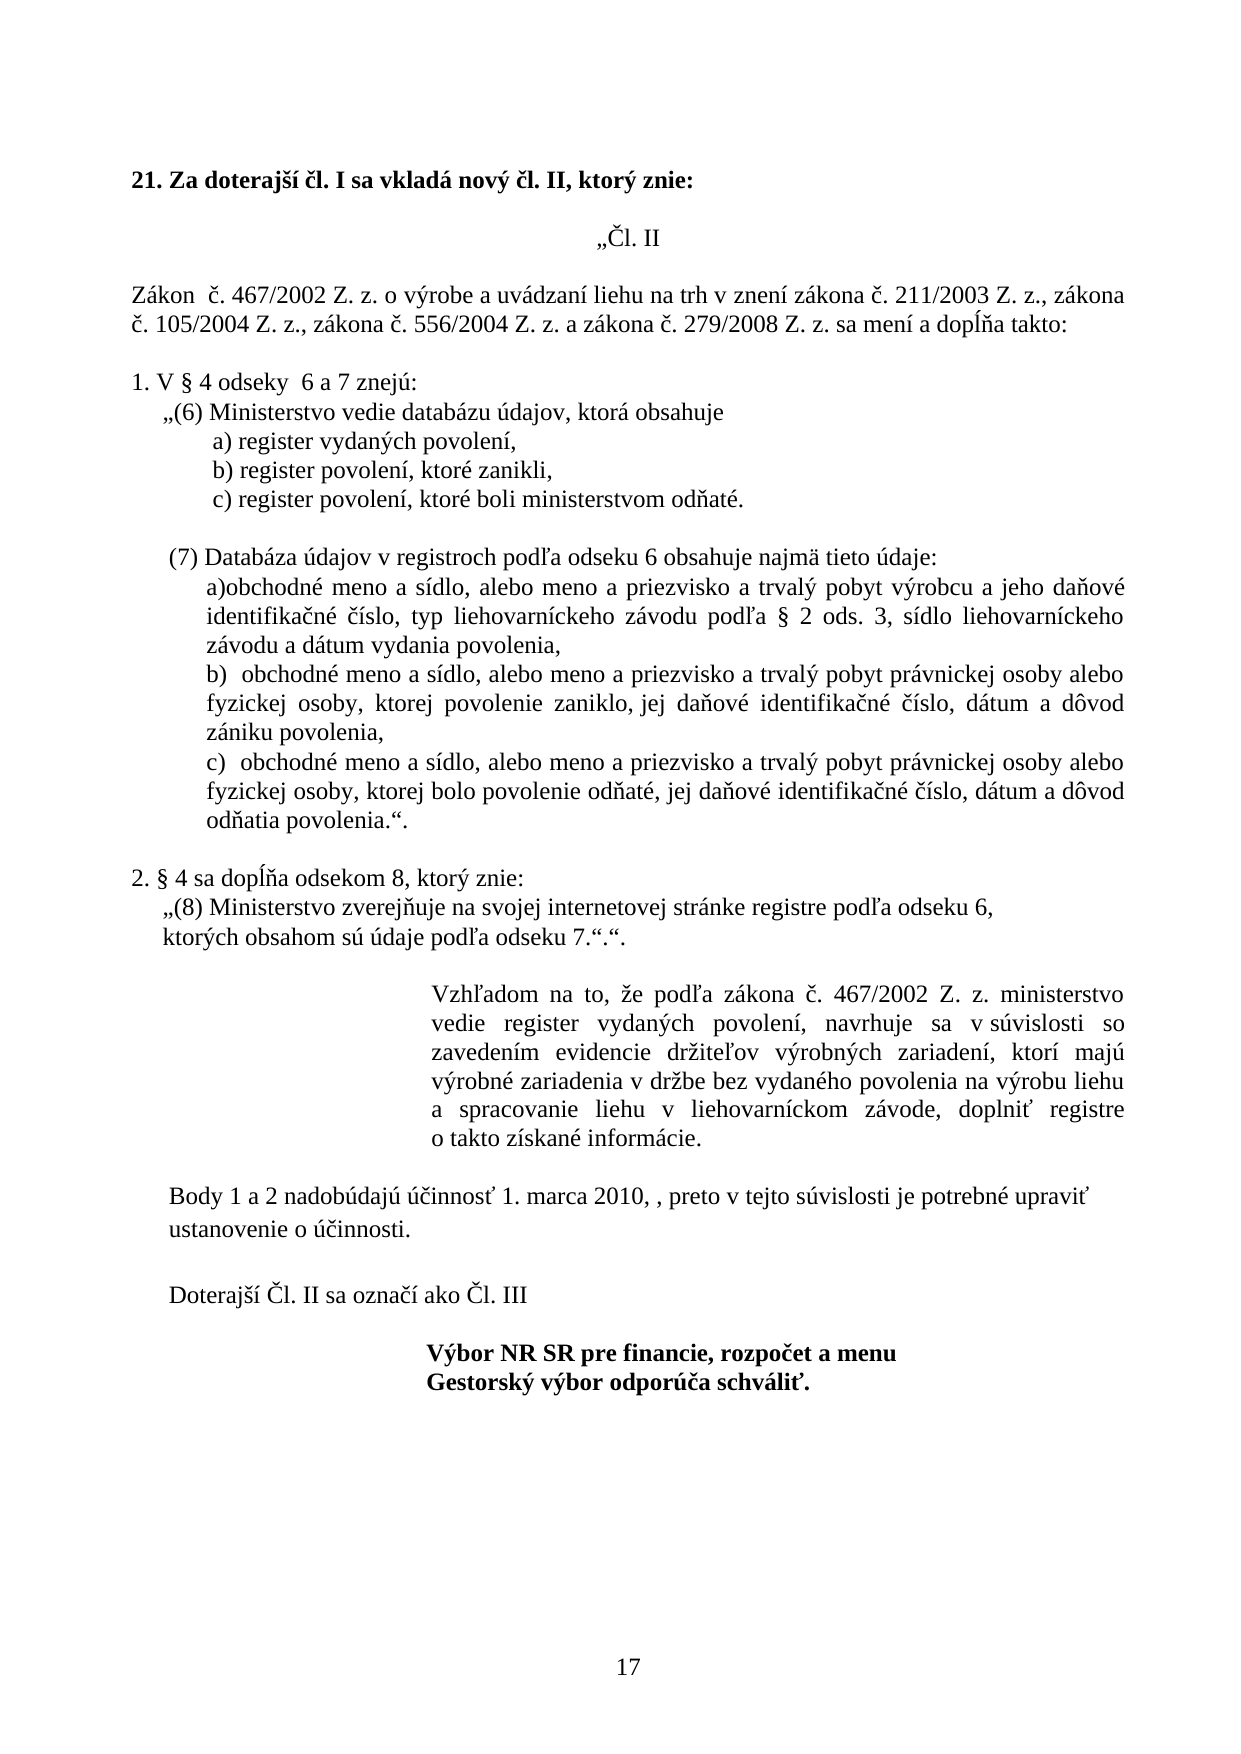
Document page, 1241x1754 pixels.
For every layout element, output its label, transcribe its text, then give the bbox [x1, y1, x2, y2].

text „(8) Ministerstvo zverejňuje na svojej internetovej stránke registre podľa odseku 6, [131, 892, 1125, 921]
text 1. V § 4 odseky 6 a 7 znejú: [131, 367, 1125, 396]
text „(6) Ministerstvo vedie databázu údajov, ktorá obsahuje [131, 396, 1125, 425]
text 2. § 4 sa dopĺňa odsekom 8, ktorý znie: [131, 863, 1125, 892]
text Zákon č. 467/2002 Z. z. o výrobe a uvádzaní liehu na trh v znení zákona č. 211/2003 Z. z., zákona č. 105/2004 Z. z., zákona č. 556/2004 Z. z. a zákona č. 279/2008 Z. z. sa mení a dopĺňa takto: [131, 280, 1125, 338]
list Za doterajší čl. I sa vkladá nový čl. II, ktorý znie: [131, 165, 1125, 194]
text Vzhľadom na to, že podľa zákona č. 467/2002 Z. z. ministerstvo vedie register vydaných povolení, navrhuje sa v súvislosti so zavedením evidencie držiteľov výrobných zariadení, ktorí majú výrobné zariadenia v držbe bez vydaného povolenia na výrobu liehu a spracovanie liehu v liehovarníckom závode, doplniť registre o takto zíané informácie. [431, 979, 1125, 1152]
text a) register vydaných povolení, [131, 425, 1125, 454]
text b) obchodné meno a sídlo, alebo meno a priezvio a trvalý pobyt právnickej osoby alebo fyzickej osoby, ktorej povolenie zaniklo, jej daňové identifikačné číslo, dátum a dôvod zániku povolenia, [206, 659, 1125, 746]
text (7) Databáza údajov v registroch podľa odseku 6 obsahuje najmä tieto údaje: [131, 542, 1125, 571]
text „Čl. II [131, 223, 1125, 252]
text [352, 1338, 1125, 1367]
text Body 1 a 2 nadobúdajú účinnosť 1. marca 2010, , preto v tejto súvislosti je potrebné upraviť [131, 1181, 1125, 1209]
text ktorých obsahom sú údaje podľa odseku 7.“.“. [131, 921, 1125, 950]
text b) register povolení, ktoré zanikli, [131, 454, 1125, 484]
text ustanovenie o účinnosti. [131, 1214, 1125, 1243]
text Doterajší Čl. II sa označí ako Čl. III [131, 1280, 1125, 1309]
text c) register povolení, ktoré boli ministerstvom odňaté. [131, 484, 1125, 513]
text a)obchodné meno a sídlo, alebo meno a priezvio a trvalý pobyt výrobcu a jeho daňové identifikačné číslo, typ liehovarníckeho závodu podľa § 2 ods. 3, sídlo liehovarníckeho závodu a dátum vydania povolenia, [206, 571, 1125, 659]
text Gestorský výbor odporúča schváliť. [242, 1367, 1125, 1395]
text c) obchodné meno a sídlo, alebo meno a priezvio a trvalý pobyt právnickej osoby alebo fyzickej osoby, ktorej bolo povolenie odňaté, jej daňové identifikačné číslo, dátum a dôvod odňatia povolenia.“. [206, 746, 1125, 834]
